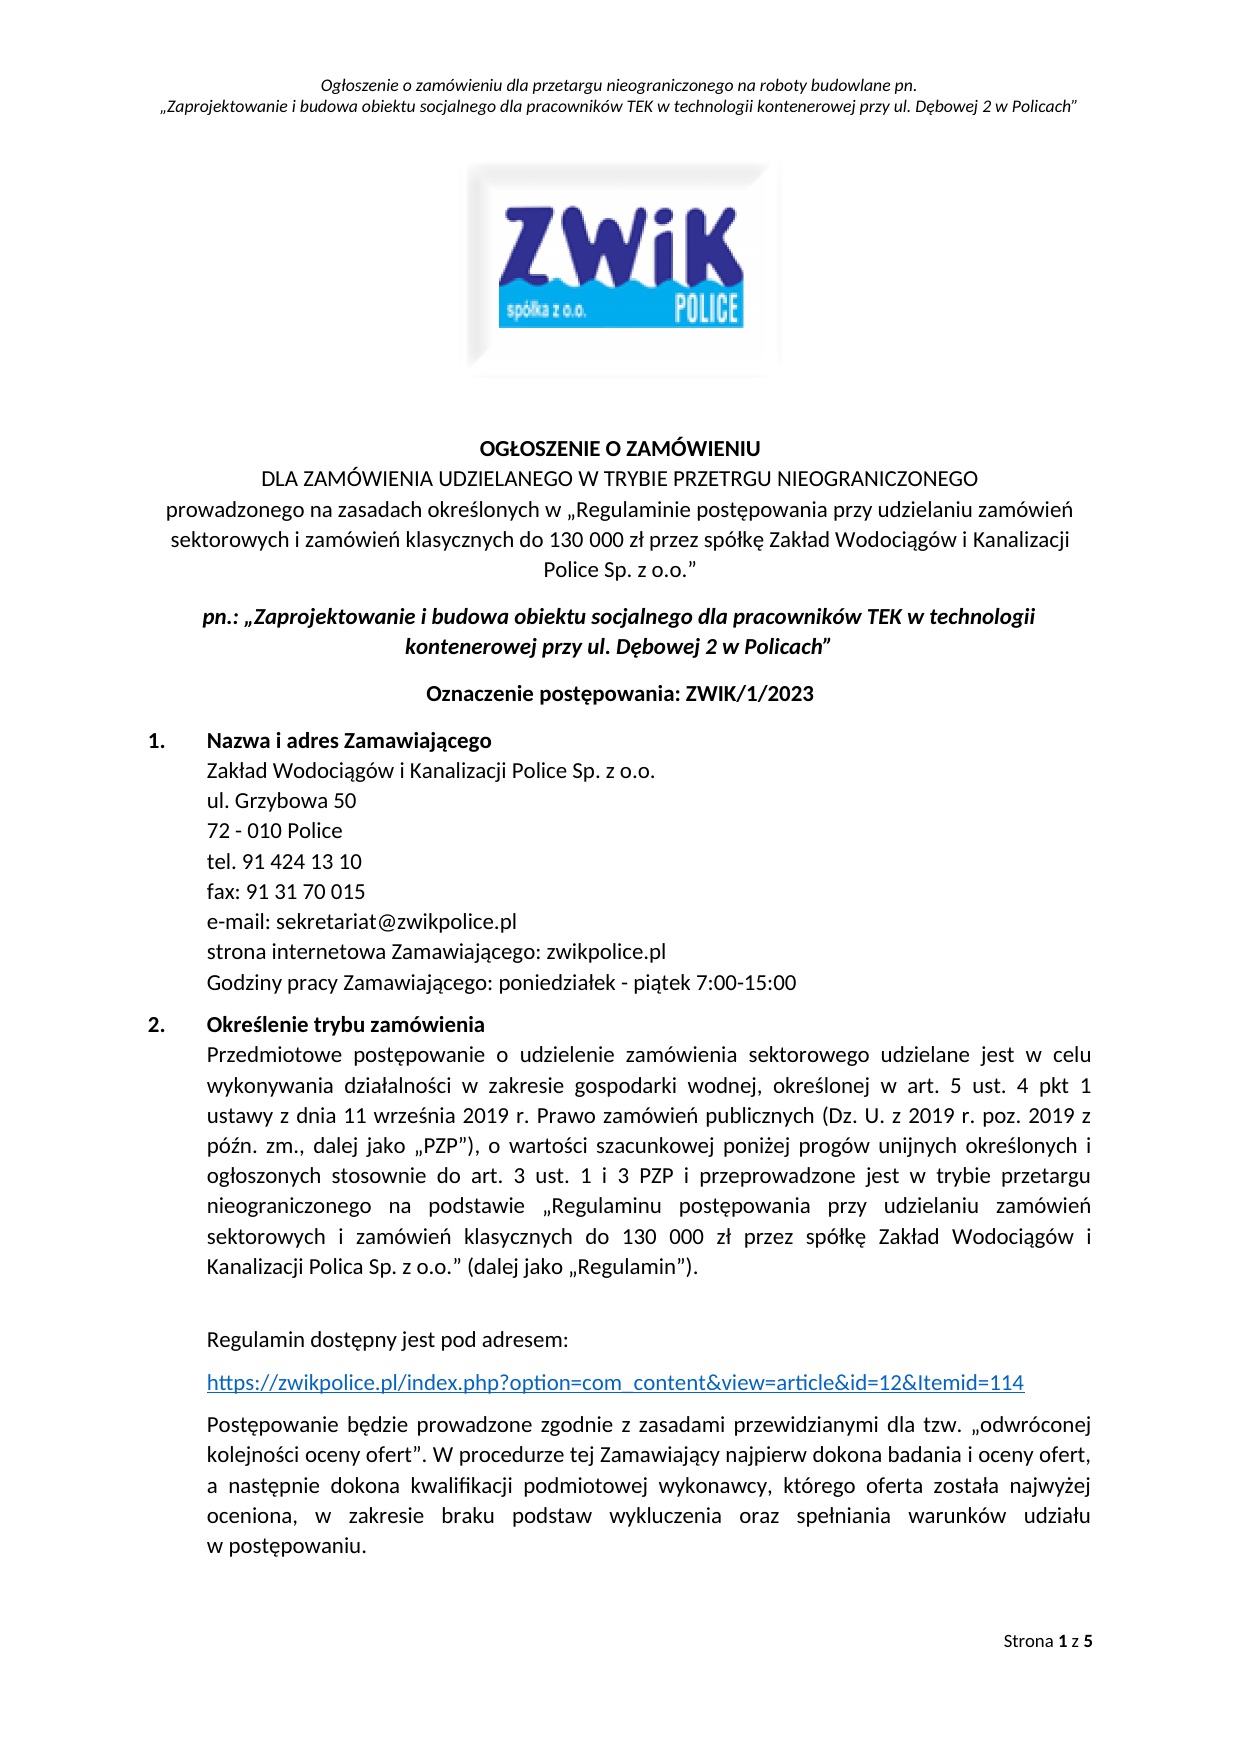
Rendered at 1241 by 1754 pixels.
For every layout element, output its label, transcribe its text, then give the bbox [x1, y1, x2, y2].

list e-mail: sekretariat@zwikpolice.pl [207, 907, 1093, 935]
list Przedmiotowe postępowanie o udzielenie zamówienia sektorowego udzielane jest w celu wykonywania działalności w zakresie gospodarki wodnej, określonej w art. 5 ust. 4 pkt 1 ustawy z dnia 11 września 2019 r. Prawo zamówień publicznych (Dz. U. z 2019 r. poz. 2019 z późn. zm., dalej jako „PZP”), o wartości szacunkowej poniżej progów unijnych określonych i ogłoszonych stosownie do art. 3 ust. 1 i 3 PZP i przeprowadzone jest w trybie przetargu nieograniczonego na podstawie „Regulaminu postępowania przy udzielaniu zamówień sektorowych i zamówień klasycznych do 130 000 zł przez spółkę Zakład Wodociągów i Kanalizacji Polica Sp. z o.o.” (dalej jako „Regulamin”). [207, 1041, 1093, 1280]
list fax: 91 31 70 015 [207, 877, 1093, 905]
list tel. 91 424 13 10 [207, 847, 1093, 875]
list https://zwikpolice.pl/index.php?option=com_content&view=article&id=12&Itemid=114 [207, 1368, 1093, 1396]
text prowadzonego na zasadach określonych w „Regulaminie postępowania przy udzielaniu zamówień sektorowych i zamówień klasycznych do 130 000 zł przez spółkę Zakład Wodociągów i Kanalizacji Police Sp. z o.o.” [148, 495, 1093, 583]
list Zakład Wodociągów i Kanalizacji Police Sp. z o.o. [207, 756, 1093, 784]
text DLA ZAMÓWIENIA UDZIELANEGO W TRYBIE PRZETRGU NIEOGRANICZONEGO [148, 464, 1093, 492]
list Nazwa i adres Zamawiającego [148, 726, 1093, 754]
list Godziny pracy Zamawiającego: poniedziałek - piątek 7:00-15:00 [207, 968, 1093, 996]
list strona internetowa Zamawiającego: zwikpolice.pl [207, 937, 1093, 965]
list 72 - 010 Police [207, 817, 1093, 844]
list Postępowanie będzie prowadzone zgodnie z zasadami przewidzianymi dla tzw. „odwróconej kolejności oceny ofert”. W procedurze tej Zamawiający najpierw dokona badania i oceny ofert, a następnie dokona kwalifikacji podmiotowej wykonawcy, którego oferta została najwyżej oceniona, w zakresie braku podstaw wykluczenia oraz spełniania warunków udziału w postępowaniu. [207, 1410, 1093, 1559]
text pn.: „Zaprojektowanie i budowa obiektu socjalnego dla pracowników TEK w technologii kontenerowej przy ul. Dębowej 2 w Policach” [148, 602, 1093, 660]
list ul. Grzybowa 50 [207, 786, 1093, 814]
text OGŁOSZENIE O ZAMÓWIENIU [148, 434, 1093, 462]
picture [481, 177, 759, 356]
list Określenie trybu zamówienia [148, 1010, 1093, 1038]
list Regulamin dostępny jest pod adresem: [207, 1325, 1093, 1353]
text Oznaczenie postępowania: ZWIK/1/2023 [148, 679, 1093, 707]
